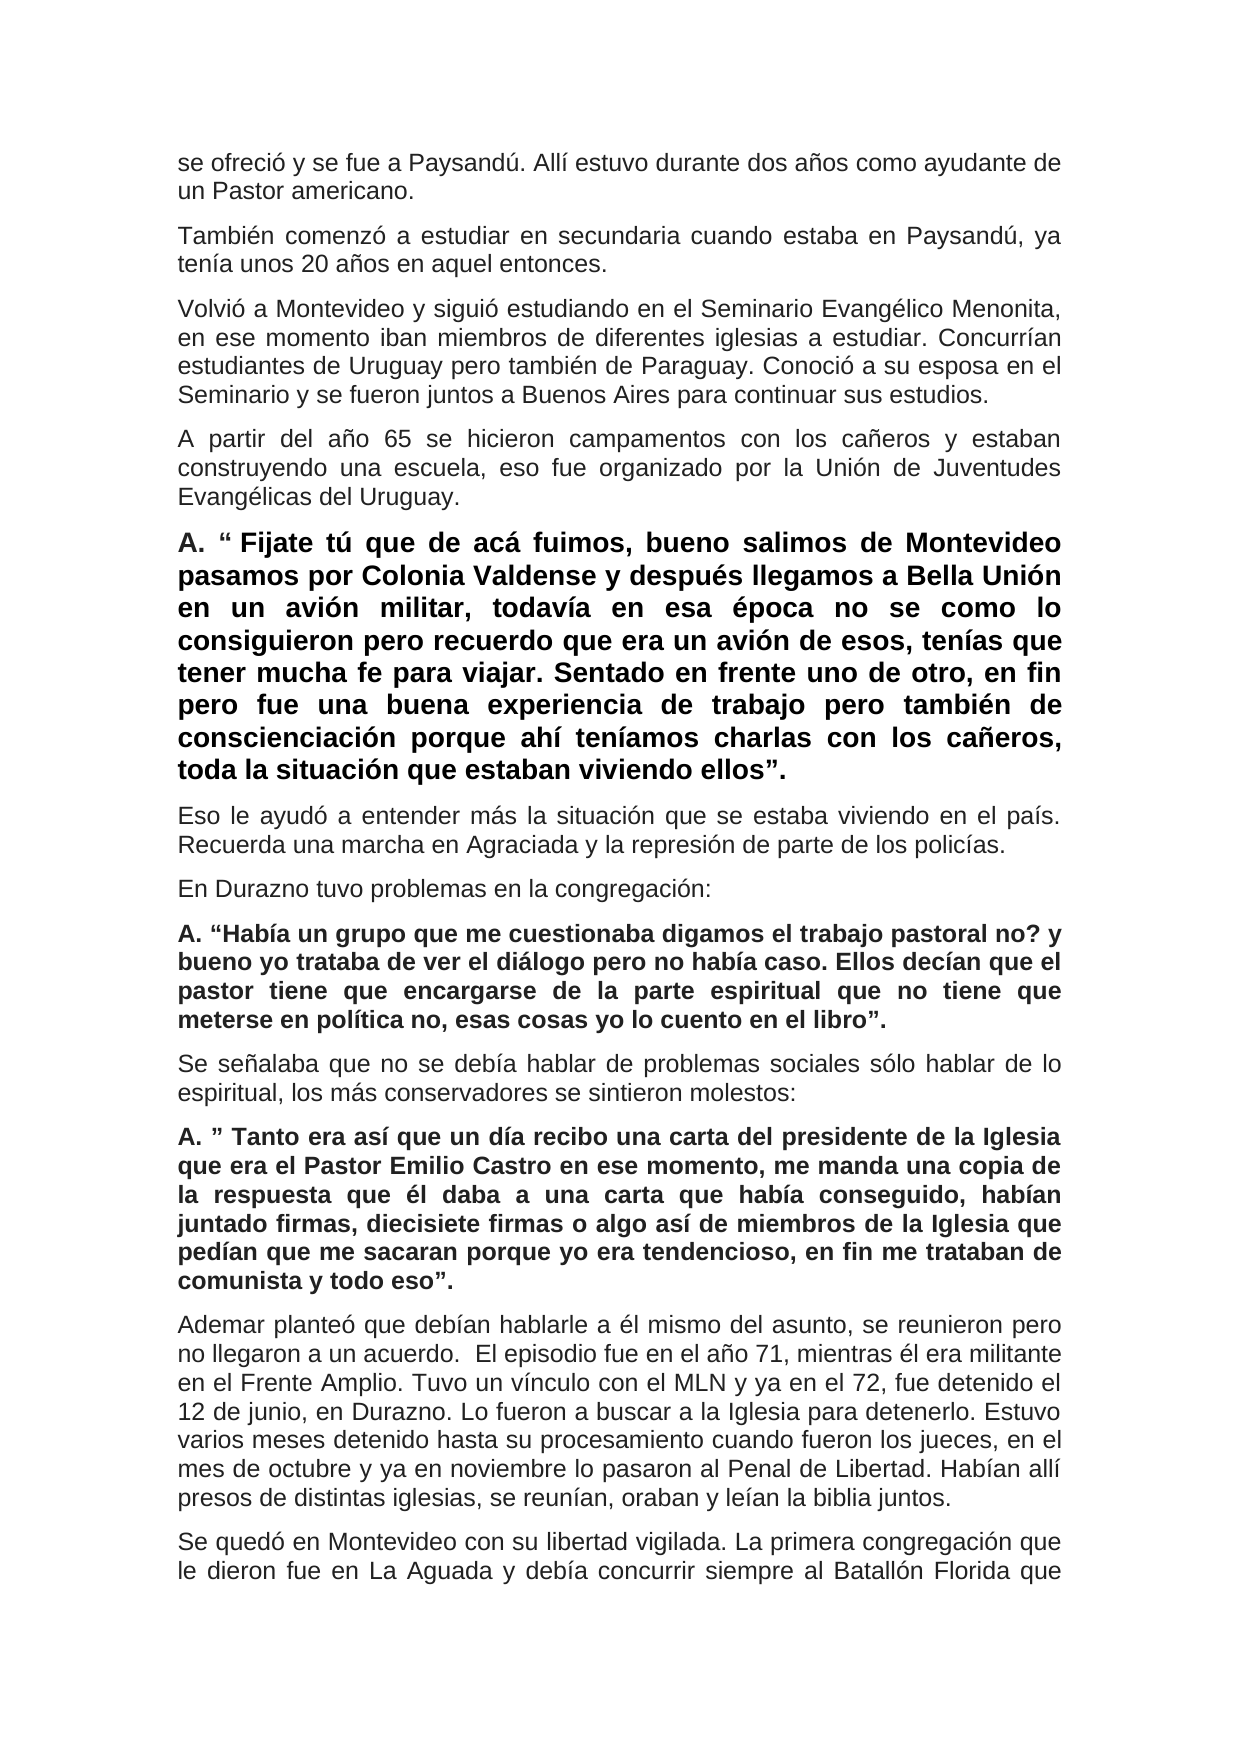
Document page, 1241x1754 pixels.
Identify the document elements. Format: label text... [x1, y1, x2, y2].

text A. ” Tanto era así que un día recibo una carta del presidente de la Iglesia que era el Pastor Emilio Castro en ese momento, me manda una copia de la respuesta que él daba a una carta que había conseguido, habían juntado firmas, diecisiete firmas o algo así de miembros de la Iglesia que pedían que me sacaran porque yo era tendencioso, en fin me trataban de comunista y todo eso”. [177, 1122, 1063, 1295]
text A. “ Fijate tú que de acá fuimos, bueno salimos de Montevideo pasamos por Colonia Valdense y después llegamos a Bella Unión en un avión militar, todavía en esa época no se como lo consiguieron pero recuerdo que era un avión de esos, tenías que tener mucha fe para viajar. Sentado en frente uno de otro, en fin pero fue una buena experiencia de trabajo pero también de conscienciación porque ahí teníamos charlas con los cañeros, toda la situación que estaban viviendo ellos”. [177, 526, 1063, 786]
text Eso le ayudó a entender más la situación que se estaba viviendo en el país. Recuerda una marcha en Agraciada y la represión de parte de los policías. [177, 801, 1063, 859]
text También comenzó a estudiar en secundaria cuando estaba en Paysandú, ya tenía unos 20 años en aquel entonces. [177, 221, 1063, 278]
text A partir del año 65 se hicieron campamentos con los cañeros y estaban construyendo una escuela, eso fue organizado por la Unión de Juventudes Evangélicas del Uruguay. [177, 424, 1063, 511]
text En Durazno tuvo problemas en la congregación: [177, 874, 1063, 903]
text A. “Había un grupo que me cuestionaba digamos el trabajo pastoral no? y bueno yo trataba de ver el diálogo pero no había caso. Ellos decían que el pastor tiene que encargarse de la parte espiritual que no tiene que meterse en política no, esas cosas yo lo cuento en el libro”. [177, 919, 1063, 1034]
text Volvió a Montevideo y siguió estudiando en el Seminario Evangélico Menonita, en ese momento iban miembros de diferentes iglesias a estudiar. Concurrían estudiantes de Uruguay pero también de Paraguay. Conoció a su esposa en el Seminario y se fueron juntos a Buenos Aires para continuar sus estudios. [177, 294, 1063, 409]
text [177, 148, 1063, 205]
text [177, 1527, 1063, 1585]
text Ademar planteó que debían hablarle a él mismo del asunto, se reunieron pero no llegaron a un acuerdo. El episodio fue en el año 71, mientras él era militante en el Frente Amplio. Tuvo un vínculo con el MLN y ya en el 72, fue detenido el 12 de junio, en Durazno. Lo fueron a buscar a la Iglesia para detenerlo. Estuvo varios meses detenido hasta su procesamiento cuando fueron los jueces, en el mes de octubre y ya en noviembre lo pasaron al Penal de Libertad. Habían allí presos de distintas iglesias, se reunían, oraban y leían la biblia juntos. [177, 1311, 1063, 1512]
text Se señalaba que no se debía hablar de problemas sociales sólo hablar de lo espiritual, los más conservadores se sintieron molestos: [177, 1049, 1063, 1107]
